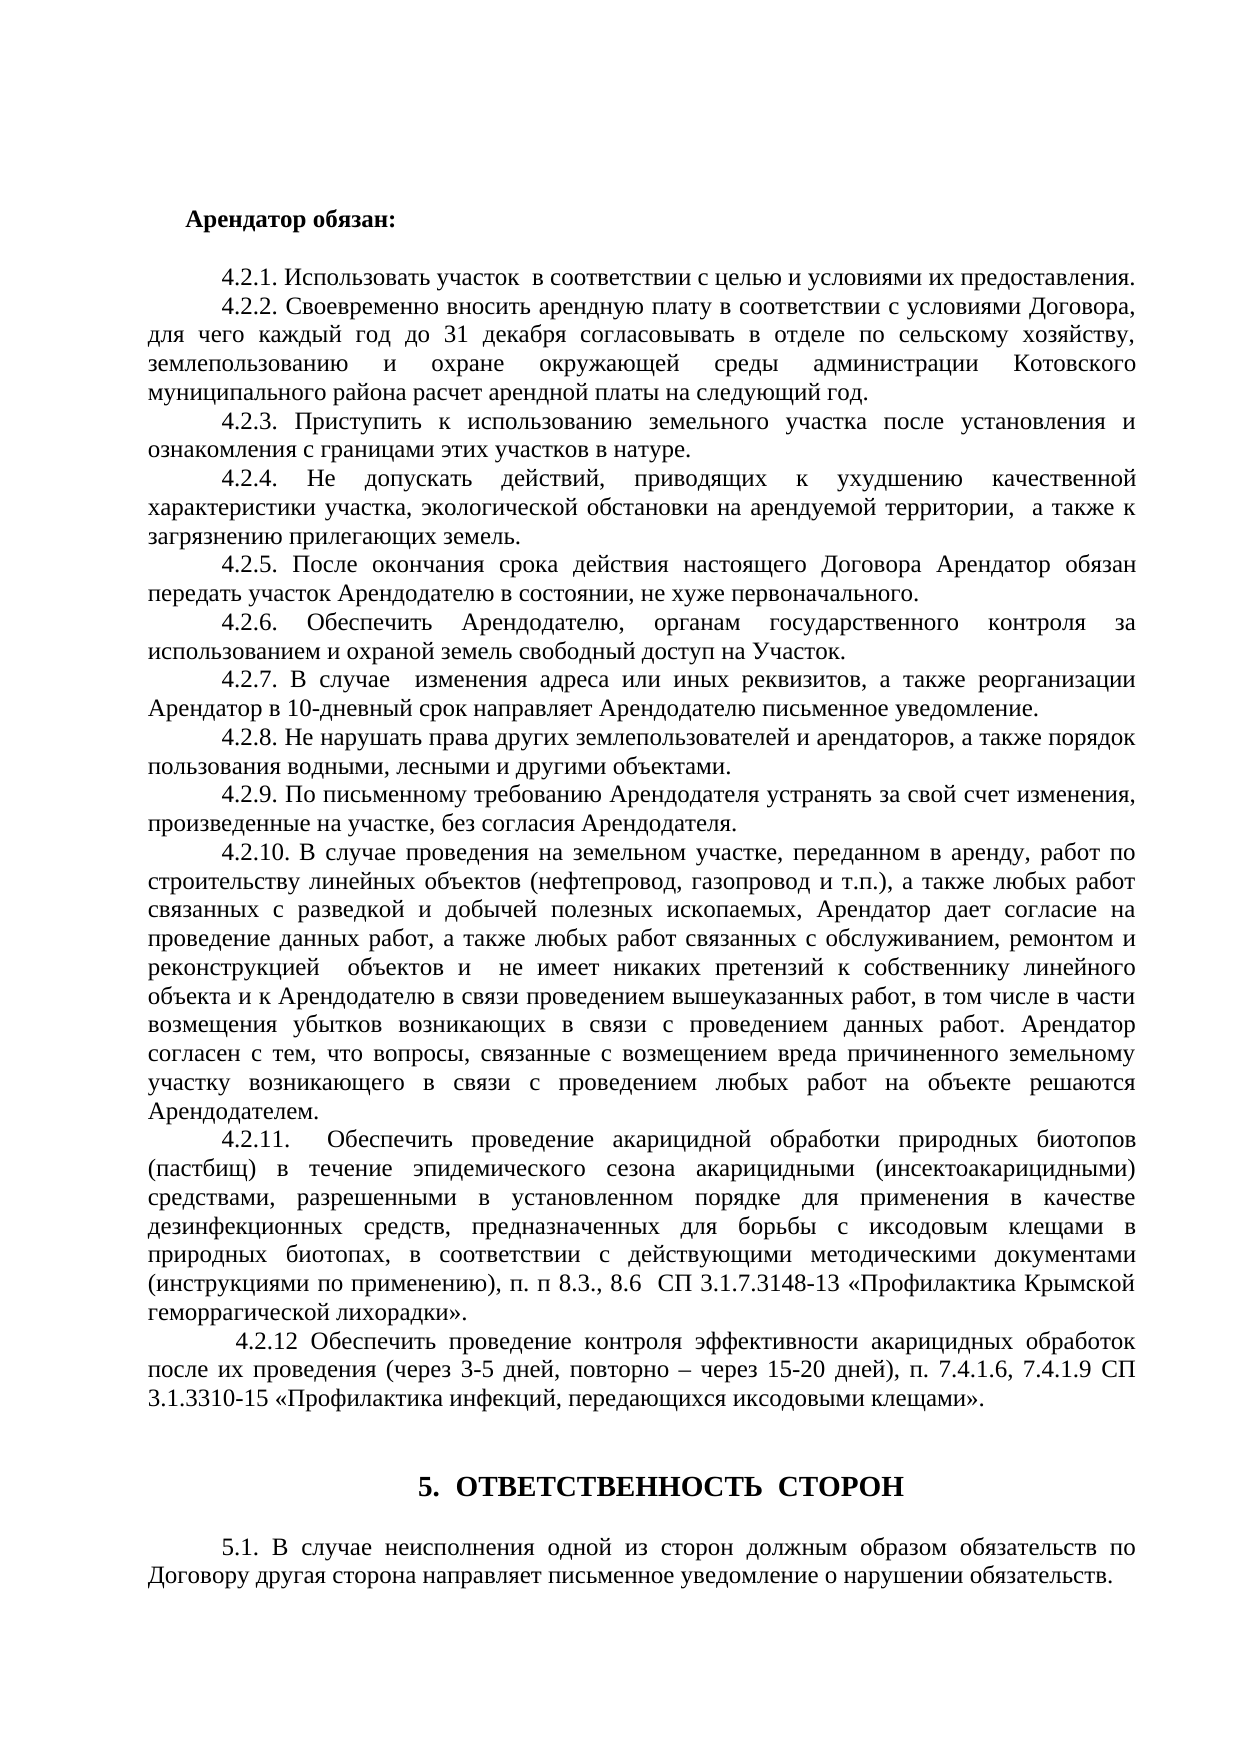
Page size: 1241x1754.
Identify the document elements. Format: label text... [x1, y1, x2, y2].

text 4.2.7. В случае изменения адреса или иных реквизитов, а также реорганизации Арендатор в 10-дневный срок направляет Арендодателю письменное уведомление. [148, 664, 1137, 722]
text 4.2.10. В случае проведения на земельном участке, переданном в аренду, работ по строительству линейных объектов (нефтепровод, газопровод и т.п.), а также любых работ связанных с разведкой и добычей полезных ископаемых, Арендатор дает согласие на проведение данных работ, а также любых работ связанных с обслуживанием, ремонтом и реконструкцией объектов и не имеет никаких претензий к собственнику линейного объекта и к Арендодателю в связи проведением вышеуказанных работ, в том числе в части возмещения убытков возникающих в связи с проведением данных работ. Арендатор согласен с тем, что вопросы, связанные с возмещением вреда причиненного земельному участку возникающего в связи с проведением любых работ на объекте решаются Арендодателем. [148, 837, 1137, 1124]
text 4.2.1. Использовать участок в соответствии с целью и условиями их предоставления. [148, 262, 1137, 291]
text 4.2.2. Своевременно вносить арендную плату в соответствии с условиями Договора, для чего каждый год до 31 декабря согласовывать в отделе по сельскому хозяйству, землепользованию и охране окружающей среды администрации Котовского муниципального района расчет арендной платы на следующий год. [148, 291, 1137, 406]
text 4.2.3. Приступить к использованию земельного участка после установления и ознакомления с границами этих участков в натуре. [148, 406, 1137, 463]
text 4.2.12 Обеспечить проведение контроля эффективности акарицидных обработок после их проведения (через 3-5 дней, повторно – через 15-20 дней), п. 7.4.1.6, 7.4.1.9 СП 3.1.3310-15 «Профилактика инфекций, передающихся иксодовыми клещами». [148, 1326, 1137, 1412]
text 4.2.5. После окончания срока действия настоящего Договора Арендатор обязан передать участок Арендодателю в состоянии, не хуже первоначального. [148, 549, 1137, 607]
text 4.2.9. По письменному требованию Арендодателя устранять за свой счет изменения, произведенные на участке, без согласия Арендодателя. [148, 779, 1137, 837]
text 4.2.8. Не нарушать права других землепользователей и арендаторов, а также порядок пользования водными, лесными и другими объектами. [148, 722, 1137, 779]
text 4.2.11. Обеспечить проведение акарицидной обработки природных биотопов (пастбищ) в течение эпидемического сезона акарицидными (инсектоакарицидными) средствами, разрешенными в установленном порядке для применения в качестве дезинфекционных средств, предназначенных для борьбы с иксодовым клещами в природных биотопах, в соответствии с действующими методическими документами (инструкциями по применению), п. п 8.3., 8.6 СП 3.1.7.3148-13 «Профилактика Крымской геморрагической лихорадки». [148, 1124, 1137, 1326]
text 4.2.6. Обеспечить Арендодателю, органам государственного контроля за использованием и охраной земель свободный доступ на Участок. [148, 607, 1137, 664]
list Арендатор обязан: [148, 204, 1137, 233]
text 4.2.4. Не допускать действий, приводящих к ухудшению качественной характеристики участка, экологической обстановки на арендуемой территории, а также к загрязнению прилегающих земель. [148, 463, 1137, 549]
text 5.1. В случае неисполнения одной из сторон должным образом обязательств по Договору другая сторона направляет письменное уведомление о нарушении обязательств. [148, 1532, 1137, 1589]
list ОТВЕТСТВЕННОСТЬ СТОРОН [185, 1469, 1137, 1503]
